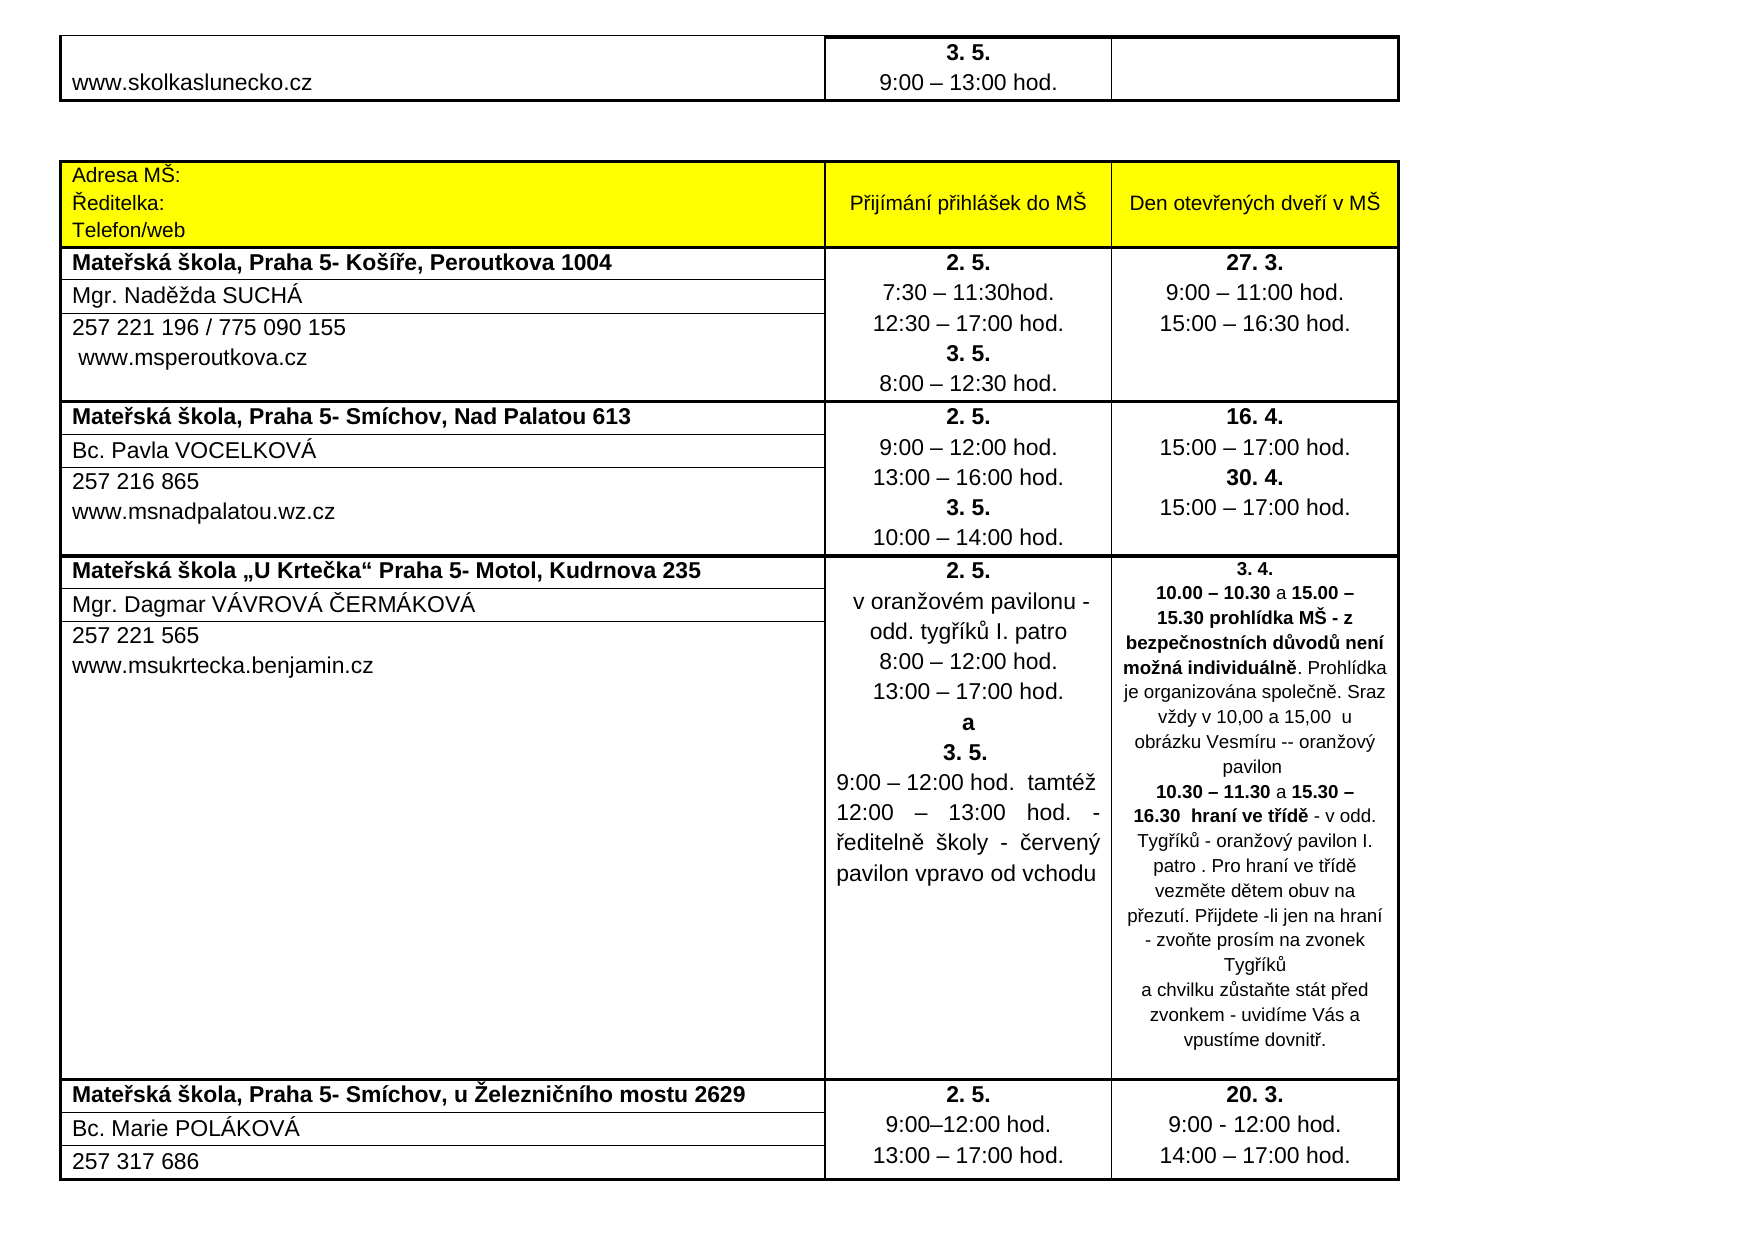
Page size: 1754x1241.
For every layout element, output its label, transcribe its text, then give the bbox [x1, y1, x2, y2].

table_cell Mateřská škola „U Krtečka“ Praha 5- Motol, Kudrnova 235 [62, 558, 824, 588]
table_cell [62, 36, 824, 99]
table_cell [62, 1146, 824, 1178]
table_cell Mgr. Naděžda SUCHÁ [62, 280, 824, 313]
table_header Adresa MŠ: Ředitelka: Telefon/web [62, 163, 824, 246]
table_cell 2. 5. v oranžovém pavilonu - odd. tygříků I. patro 8:00 – 12:00 hod. 13:00 – 17:00 hod. a 3. 5. 9:00 – 12:00 hod. tamtéž 12:00 – 13:00 hod. - ředitelně školy - červený pavilon vpravo od vchodu [826, 558, 1111, 1078]
table_cell 2. 5. 7:30 – 11:30hod. 12:30 – 17:00 hod. 3. 5. 8:00 – 12:30 hod. [826, 249, 1111, 400]
table_cell 20. 3. 9:00 - 12:00 hod. 14:00 – 17:00 hod. 11. 4. 9:00 – 12:00 hod. 14:00 – 17:00 hod. [1112, 1081, 1397, 1178]
table_cell Mateřská škola, Praha 5- Smíchov, Nad Palatou 613 [62, 403, 824, 433]
table_cell 257 221 196 / 775 090 155 www.msperoutkova.cz [62, 314, 824, 400]
table_header Přijímání přihlášek do MŠ [826, 163, 1111, 246]
table_cell Mateřská škola, Praha 5- Košíře, Peroutkova 1004 [62, 249, 824, 279]
table_cell Mgr. Dagmar VÁVROVÁ ČERMÁKOVÁ [62, 589, 824, 621]
table_cell 27. 3. 9:00 – 11:00 hod. 15:00 – 16:30 hod. [1112, 249, 1397, 400]
table_cell 3. 4. 10.00 – 10.30 a 15.00 – 15.30 prohlídka MŠ - z bezpečnostních důvodů není možná individuálně. Prohlídka je organizována společně. Sraz vždy v 10,00 a 15,00 u obrázku Vesmíru -- oranžový pavilon 10.30 – 11.30 a 15.30 – 16.30 hraní ve třídě - v odd. Tygříků - oranžový pavilon I. patro . Pro hraní ve třídě vezměte dětem obuv na přezutí. Přijdete -li jen na hraní - zvoňte prosím na zvonek Tygříků a chvilku zůstaňte stát před zvonkem - uvidíme Vás a vpustíme dovnitř. [1112, 558, 1397, 1078]
table_cell 2. 5. 9:00 – 12:00 hod. 13:00 – 16:00 hod. 3. 5. 10:00 – 14:00 hod. [826, 403, 1111, 554]
table_cell 257 216 865 www.msnadpalatou.wz.cz [62, 468, 824, 554]
table_header Den otevřených dveří v MŠ [1112, 163, 1397, 246]
table_cell Bc. Pavla VOCELKOVÁ [62, 435, 824, 467]
table_cell 257 221 565 www.msukrtecka.benjamin.cz [62, 622, 824, 1078]
table_cell Mateřská škola, Praha 5- Smíchov, u Železničního mostu 2629 [62, 1081, 824, 1111]
table_cell 2. 5. 9:00–12:00 hod. 13:00 – 17:00 hod. 3. 5. 9:00 – 14:00 hod. [826, 1081, 1111, 1178]
table_cell Bc. Marie POLÁKOVÁ [62, 1113, 824, 1145]
table_cell 16. 4. 15:00 – 17:00 hod. 30. 4. 15:00 – 17:00 hod. [1112, 403, 1397, 554]
